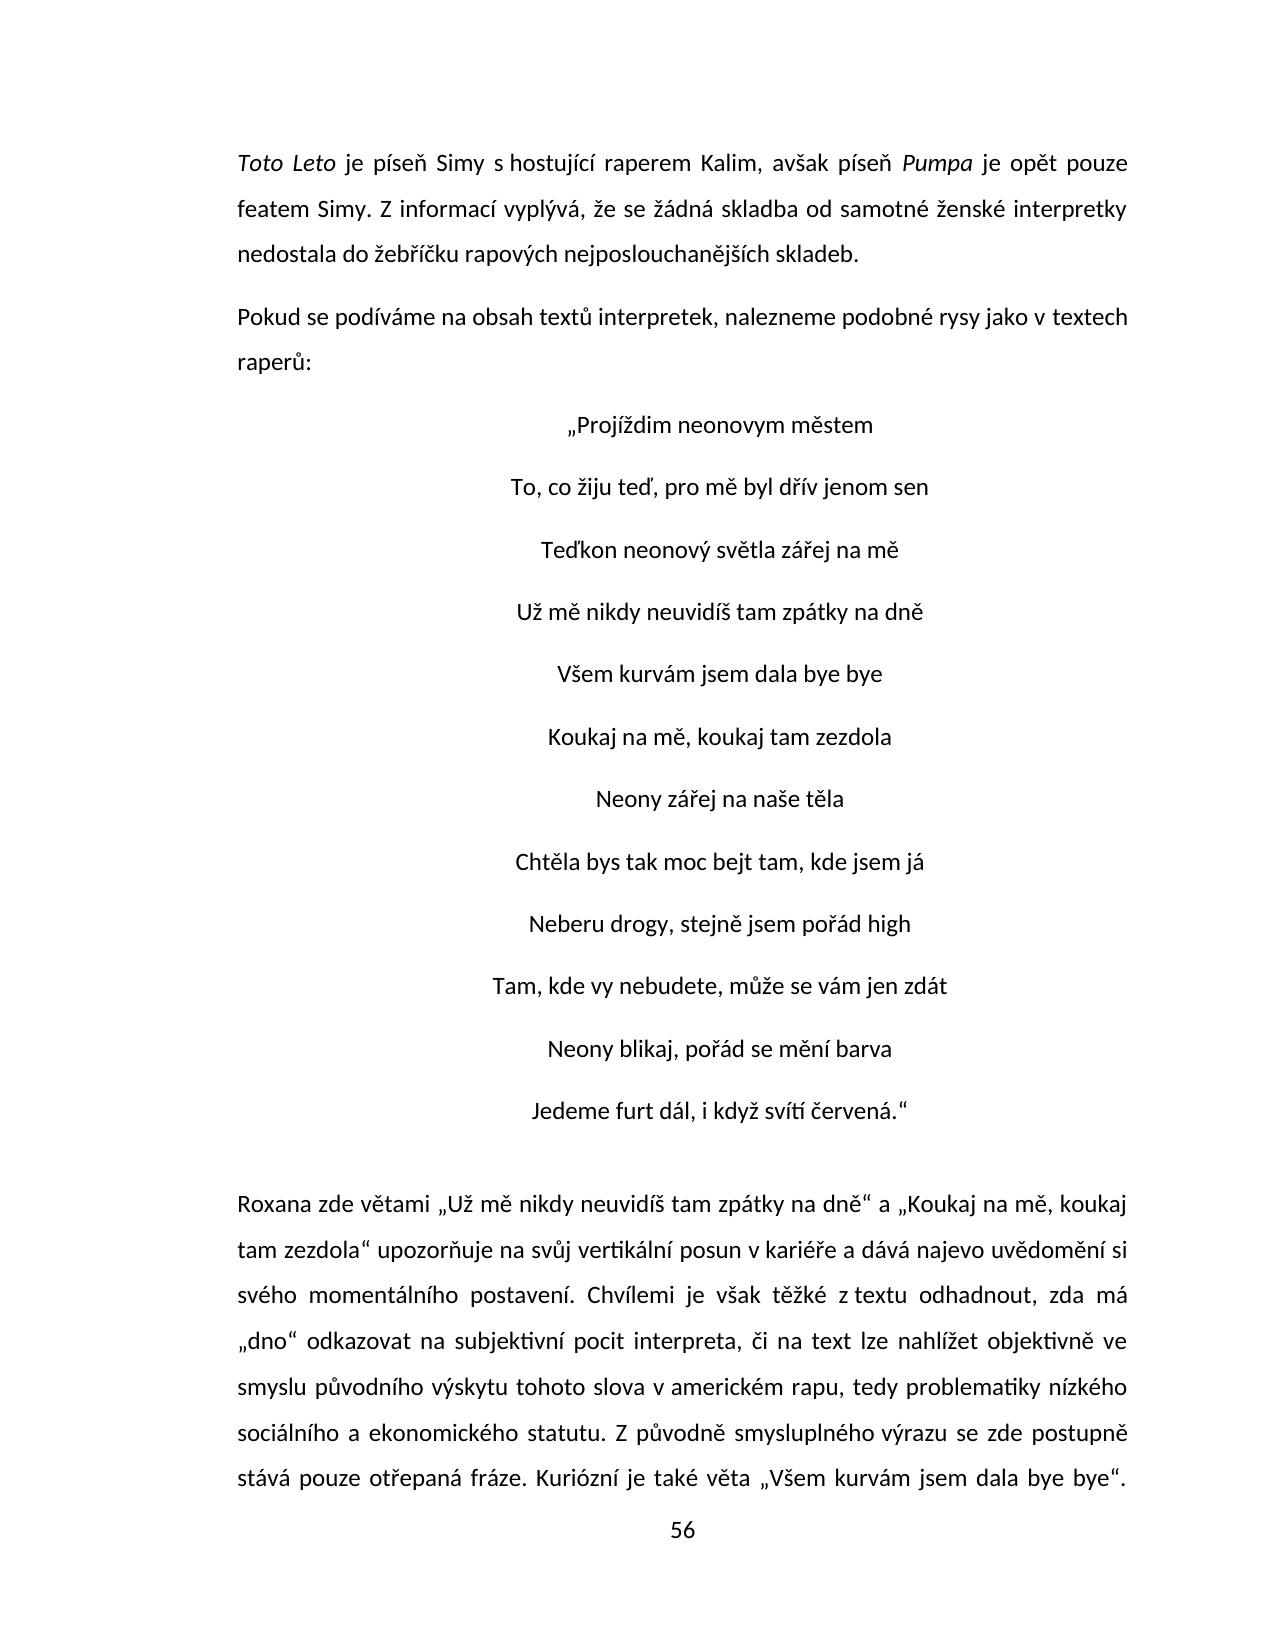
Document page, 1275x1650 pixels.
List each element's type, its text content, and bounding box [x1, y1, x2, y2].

text To, co žiju teď, pro mě byl dřív jenom sen [312, 471, 1128, 502]
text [237, 1188, 1128, 1493]
text Chtěla bys tak moc bejt tam, kde jsem já [312, 846, 1128, 876]
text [237, 147, 1128, 269]
text Teďkon neonový světla zářej na mě [312, 534, 1128, 564]
text Všem kurvám jsem dala bye bye [312, 658, 1128, 689]
text Neberu drogy, stejně jsem pořád high [312, 908, 1128, 939]
text „Projíždim neonovym městem [312, 409, 1128, 439]
text Jedeme furt dál, i když svítí červená.“ [312, 1095, 1128, 1126]
text Neony blikaj, pořád se mění barva [312, 1033, 1128, 1063]
text Pokud se podíváme na obsah textů interpretek, nalezneme podobné rysy jako v textech raperů: [237, 301, 1128, 377]
text Tam, kde vy nebudete, může se vám jen zdát [312, 971, 1128, 1001]
text Koukaj na mě, koukaj tam zezdola [312, 721, 1128, 751]
text Neony zářej na naše těla [312, 783, 1128, 814]
text Už mě nikdy neuvidíš tam zpátky na dně [312, 596, 1128, 627]
